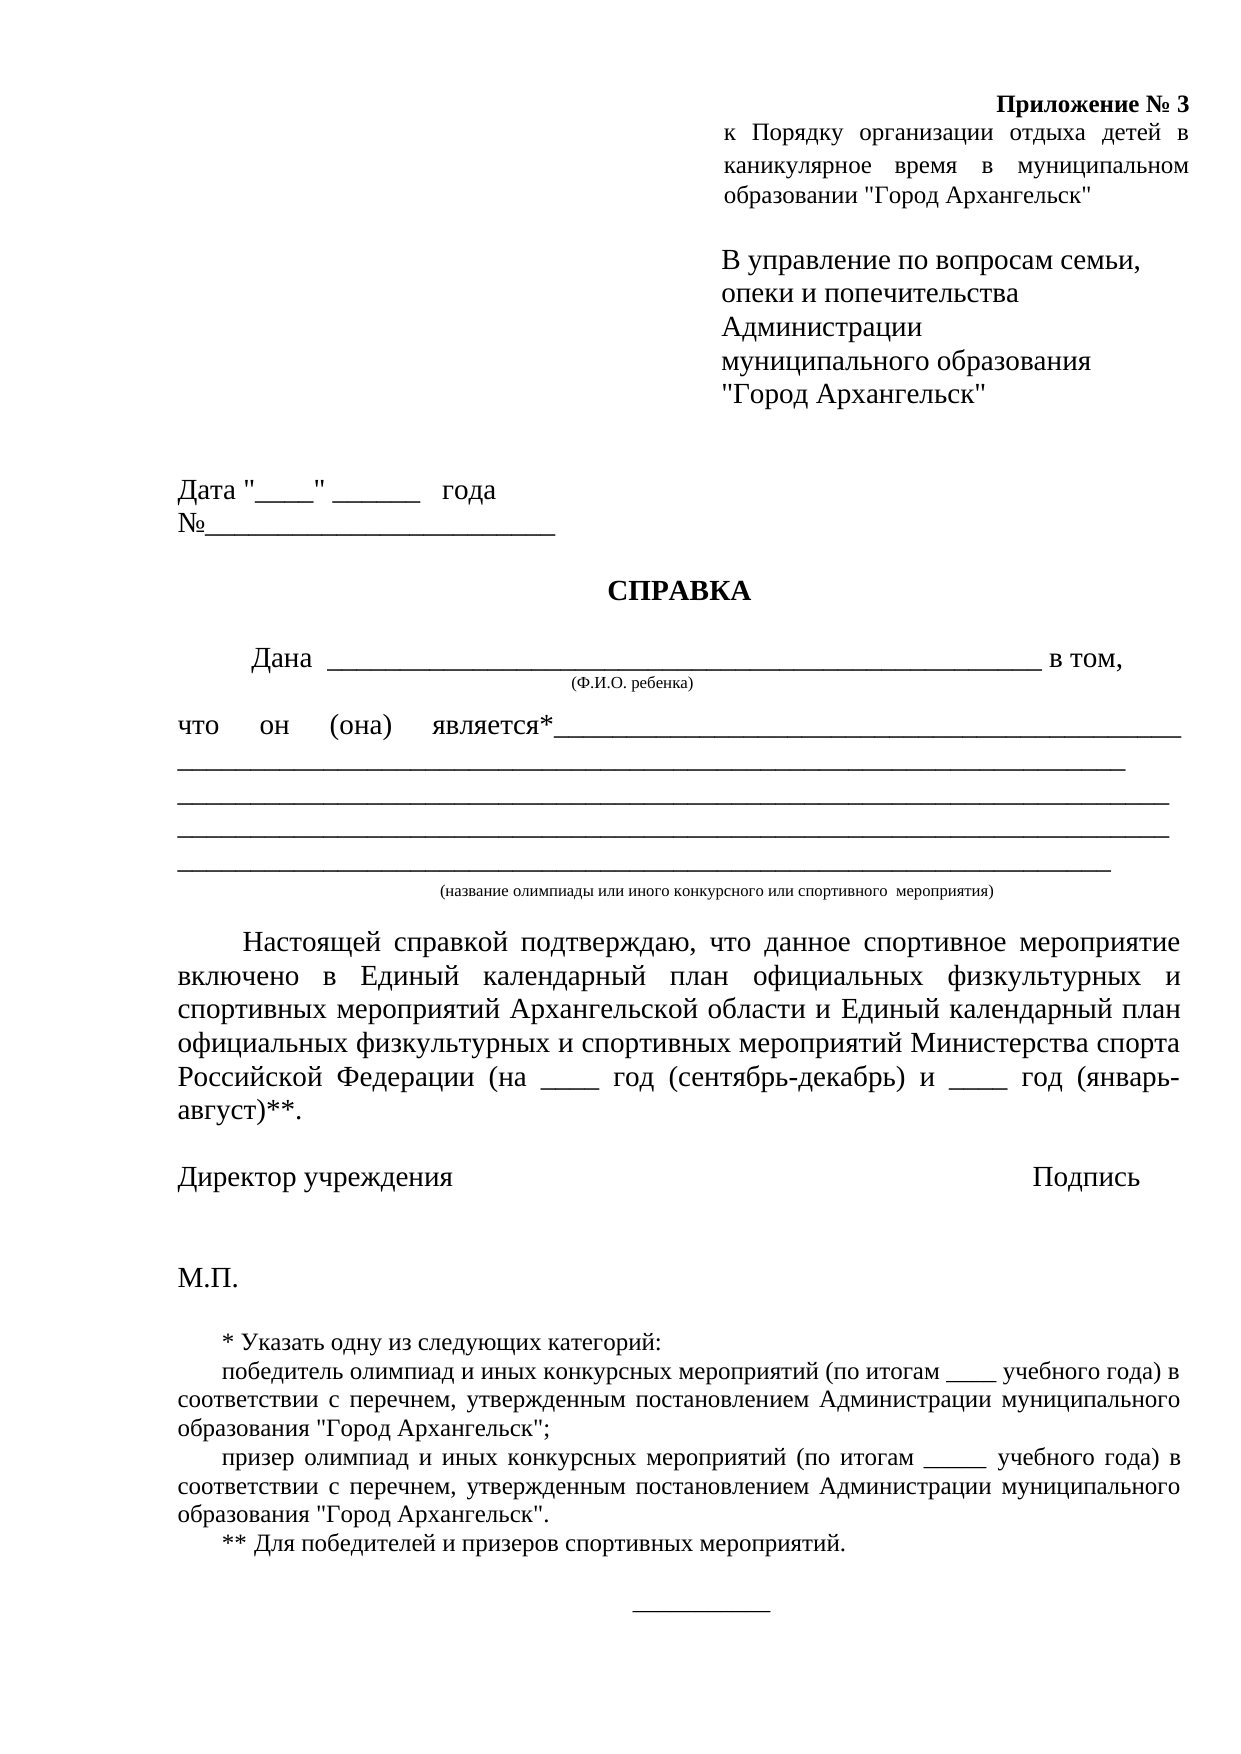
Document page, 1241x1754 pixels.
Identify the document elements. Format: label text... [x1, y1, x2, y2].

text призер олимпиад и иных конкурсных мероприятий (по итогам _____ учебного года) в соответствии с перечнем, утвержденным постановлением Администрации муниципального образования "Город Архангельск". [177, 1442, 1181, 1528]
text М.П. [177, 1260, 1181, 1293]
text Дана _________________________________________________ в том, [177, 640, 1181, 673]
text ** Для победителей и призеров спортивных мероприятий. [177, 1528, 1181, 1557]
text к Порядку организации отдыха детей в каникулярное время в муниципальном образовании "Город Архангельск" [723, 117, 1189, 208]
text (Ф.И.О. ребенка) [177, 673, 1181, 707]
text Настоящей справкой подтверждаю, что данное спортивное мероприятие включено в Единый календарный план официальных физкультурных и спортивных мероприятий Архангельской области и Единый календарный план официальных физкультурных и спортивных мероприятий Министерства спорта Российской Федерации (на ____ год (сентябрь-декабрь) и ____ год (январь-август)**. [177, 924, 1181, 1126]
text №________________________ [177, 506, 1181, 539]
text победитель олимпиад и иных конкурсных мероприятий (по итогам ____ учебного года) в соответствии с перечнем, утвержденным постановлением Администрации муниципального образования "Город Архангельск"; [177, 1356, 1181, 1442]
text ___________ [177, 1586, 1181, 1614]
text что он (она) является*___________________________________________ _________________________________________________________________ [177, 707, 1181, 774]
text (название олимпиады или иного конкурсного или спортивного мероприятия) [177, 874, 1181, 899]
text В управление по вопросам семьи, [721, 242, 1190, 276]
text * Указать одну из следующих категорий: [177, 1327, 1181, 1356]
text Администрации [721, 309, 1190, 343]
text муниципального образования [721, 343, 1190, 376]
text Директор учреждения Подпись [177, 1159, 1181, 1193]
text Дата "____" ______ года [177, 472, 1181, 506]
text ________________________________________________________________________________________________________________________________________________________________________________________________________ [177, 774, 1181, 874]
text "Город Архангельск" [721, 376, 1190, 410]
text СПРАВКА [177, 573, 1181, 606]
text Приложение № 3 [658, 89, 1189, 117]
text опеки и попечительства [721, 276, 1190, 309]
